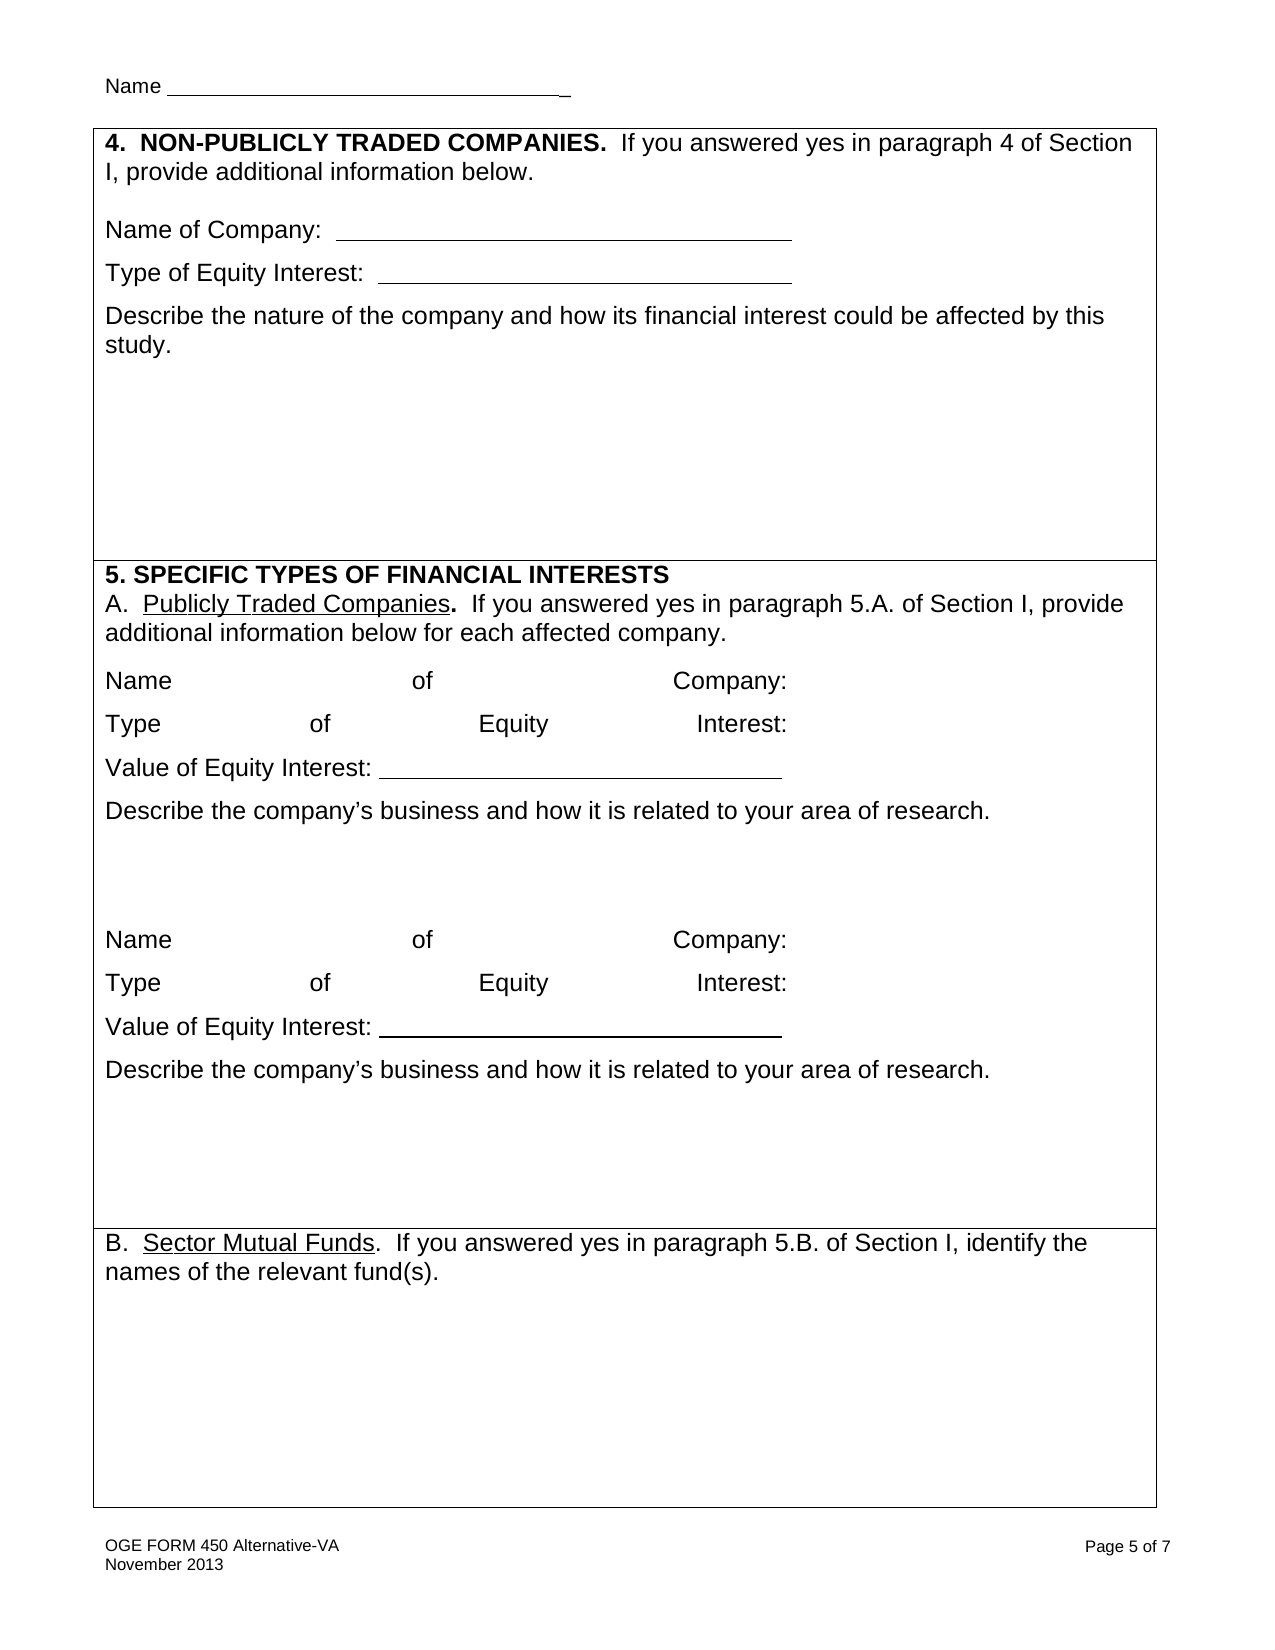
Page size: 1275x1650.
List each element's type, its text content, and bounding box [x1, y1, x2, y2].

text Describe the nature of the company and how its financial interest could be affected by this study. [105, 301, 1105, 358]
text Name of Company: Type of Equity Interest: [105, 215, 800, 286]
text I, provide additional information below. [105, 157, 1183, 186]
text Name of Company: Type of Equity Interest: Value of Equity Interest: [105, 925, 787, 1040]
text 5. SPECIFIC TYPES OF FINANCIAL INTERESTS [105, 561, 673, 589]
text B. Sector Mutual Funds. If you answered yes in paragraph 5.B. of Section I, identify the names of the relevant fund(s). [105, 1228, 1089, 1286]
text Describe the company’s business and how it is related to your area of research. [105, 1055, 992, 1083]
text Name of Company: Type of Equity Interest: Value of Equity Interest: [105, 666, 787, 781]
text Describe the company’s business and how it is related to your area of research. [105, 796, 992, 824]
text A. Publicly Traded Companies. If you answered yes in paragraph 5.A. of Section I, provide additional information below for each affected company. [105, 589, 1124, 647]
text 4. NON-PUBLICLY TRADED COMPANIES. If you answered yes in paragraph 4 of Section [105, 128, 1183, 157]
